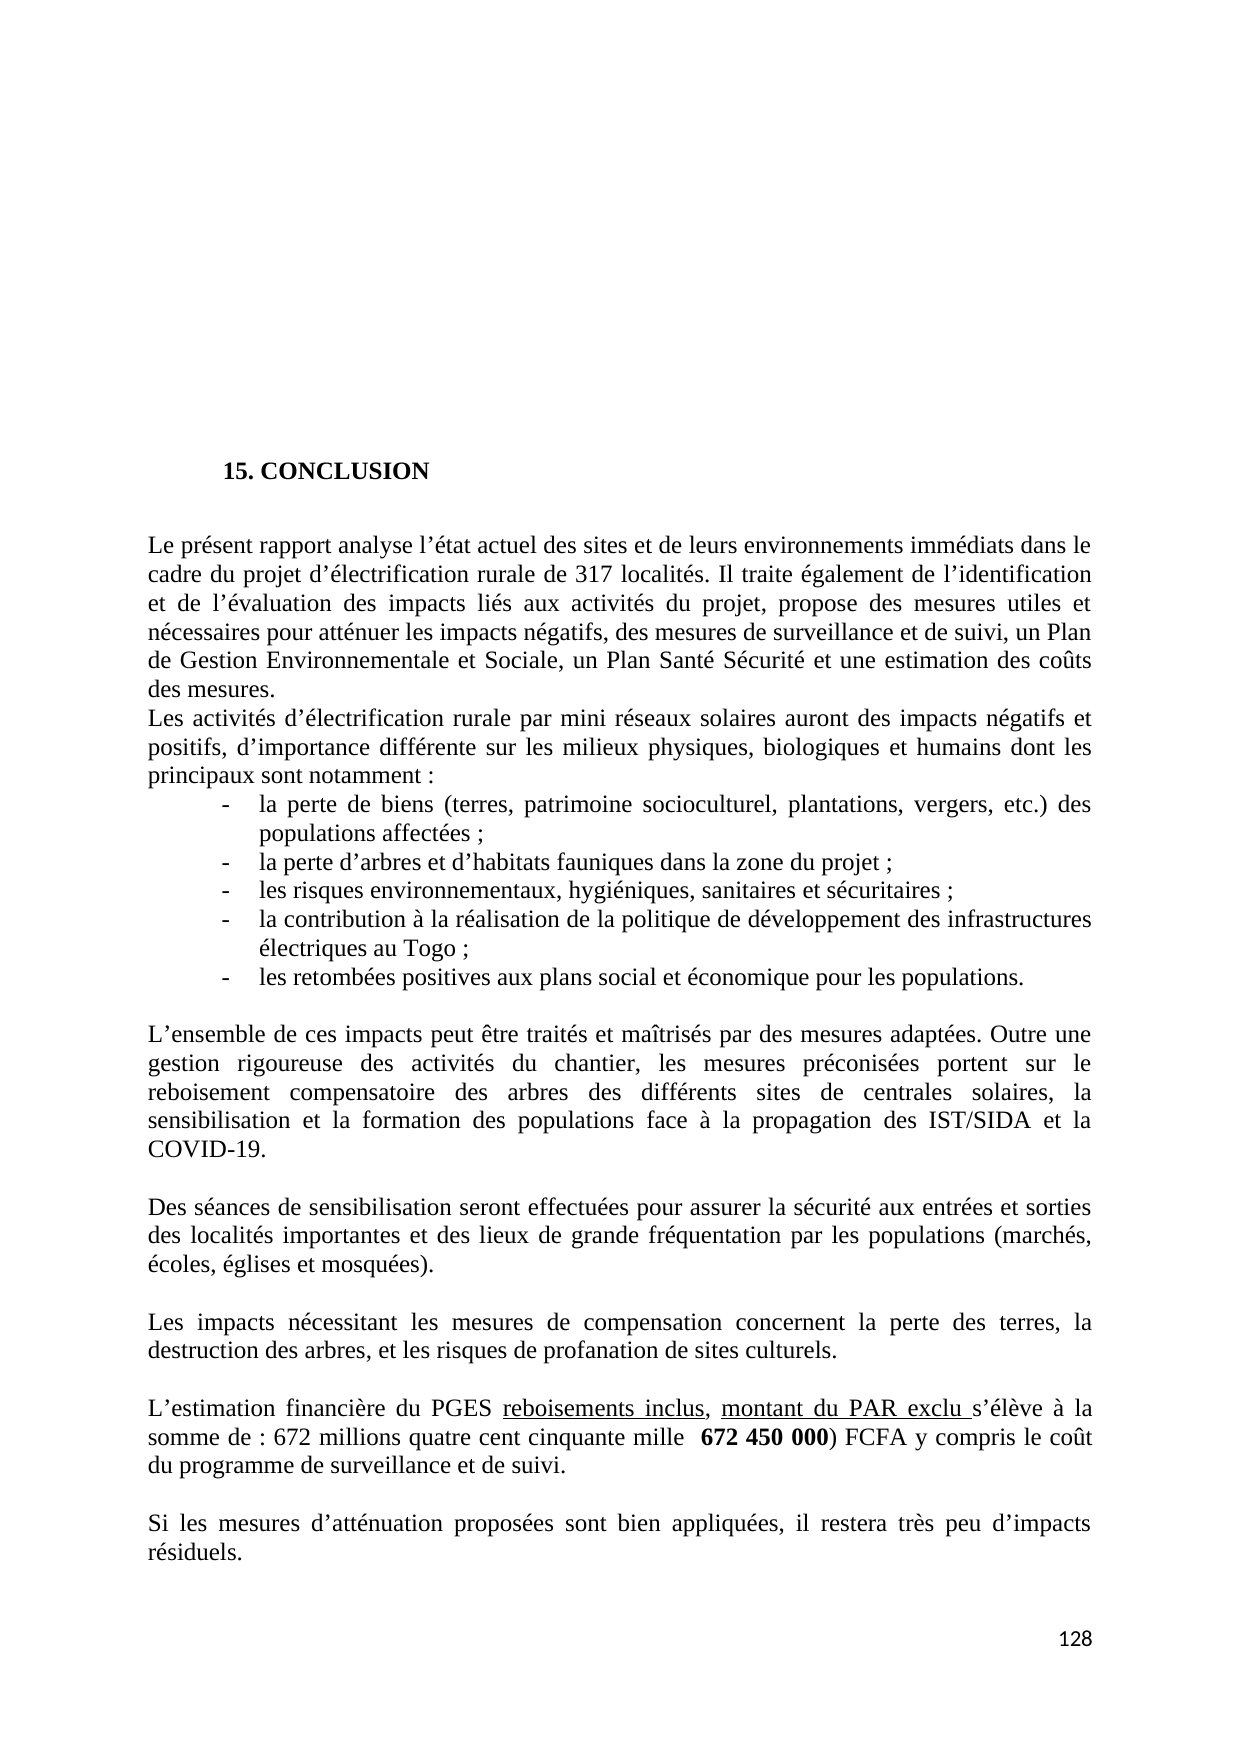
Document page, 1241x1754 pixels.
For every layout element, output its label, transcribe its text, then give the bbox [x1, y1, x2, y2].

list les risques environnementaux, hygiéniques, sanitaires et sécuritaires ; [221, 876, 1093, 904]
text Les activités d’électrification rurale par mini réseaux solaires auront des impacts négatifs et positifs, d’importance différente sur les milieux physiques, biologiques et humains dont les principaux sont notamment : [148, 703, 1093, 789]
text Le présent rapport analyse l’état actuel des sites et de leurs environnements immédiats dans le cadre du projet d’électrification rurale de 317 localités. Il traite également de l’identification et de l’évaluation des impacts liés aux activités du projet, propose des mesures utiles et nécessaires pour atténuer les impacts négatifs, des mesures de surveillance et de suivi, un Plan de Gestion Environnementale et Sociale, un Plan Santé Sécurité et une estimation des coûts des mesures. [148, 531, 1093, 703]
text Les impacts nécessitant les mesures de compensation concernent la perte des terres, la destruction des arbres, et les risques de profanation de sites culturels. [148, 1307, 1093, 1364]
list la perte de biens (terres, patrimoine socioculturel, plantations, vergers, etc.) des populations affectées ; [221, 789, 1093, 847]
subtitle CONCLUSION [223, 456, 1093, 485]
text Des séances de sensibilisation seront effectuées pour assurer la sécurité aux entrées et sorties des localités importantes et des lieux de grande fréquentation par les populations (marchés, écoles, églises et mosquées). [148, 1192, 1093, 1278]
list la perte d’arbres et d’habitats fauniques dans la zone du projet ; [221, 847, 1093, 876]
list la contribution à la réalisation de la politique de développement des infrastructures électriques au Togo ; [221, 904, 1093, 962]
text L’estimation financière du PGES reboisements inclus, montant du PAR exclu s’élève à la somme de : 672 millions quatre cent cinquante mille 672 450 000) FCFA y compris le coût du programme de surveillance et de suivi. [148, 1393, 1093, 1479]
text L’ensemble de ces impacts peut être traités et maîtrisés par des mesures adaptées. Outre une gestion rigoureuse des activités du chantier, les mesures préconisées portent sur le reboisement compensatoire des arbres des différents sites de centrales solaires, la sensibilisation et la formation des populations face à la propagation des IST/SIDA et la COVID-19. [148, 1019, 1093, 1163]
list les retombées positives aux plans social et économique pour les populations. [221, 962, 1093, 991]
text Si les mesures d’atténuation proposées sont bien appliquées, il restera très peu d’impacts résiduels. [148, 1508, 1093, 1566]
